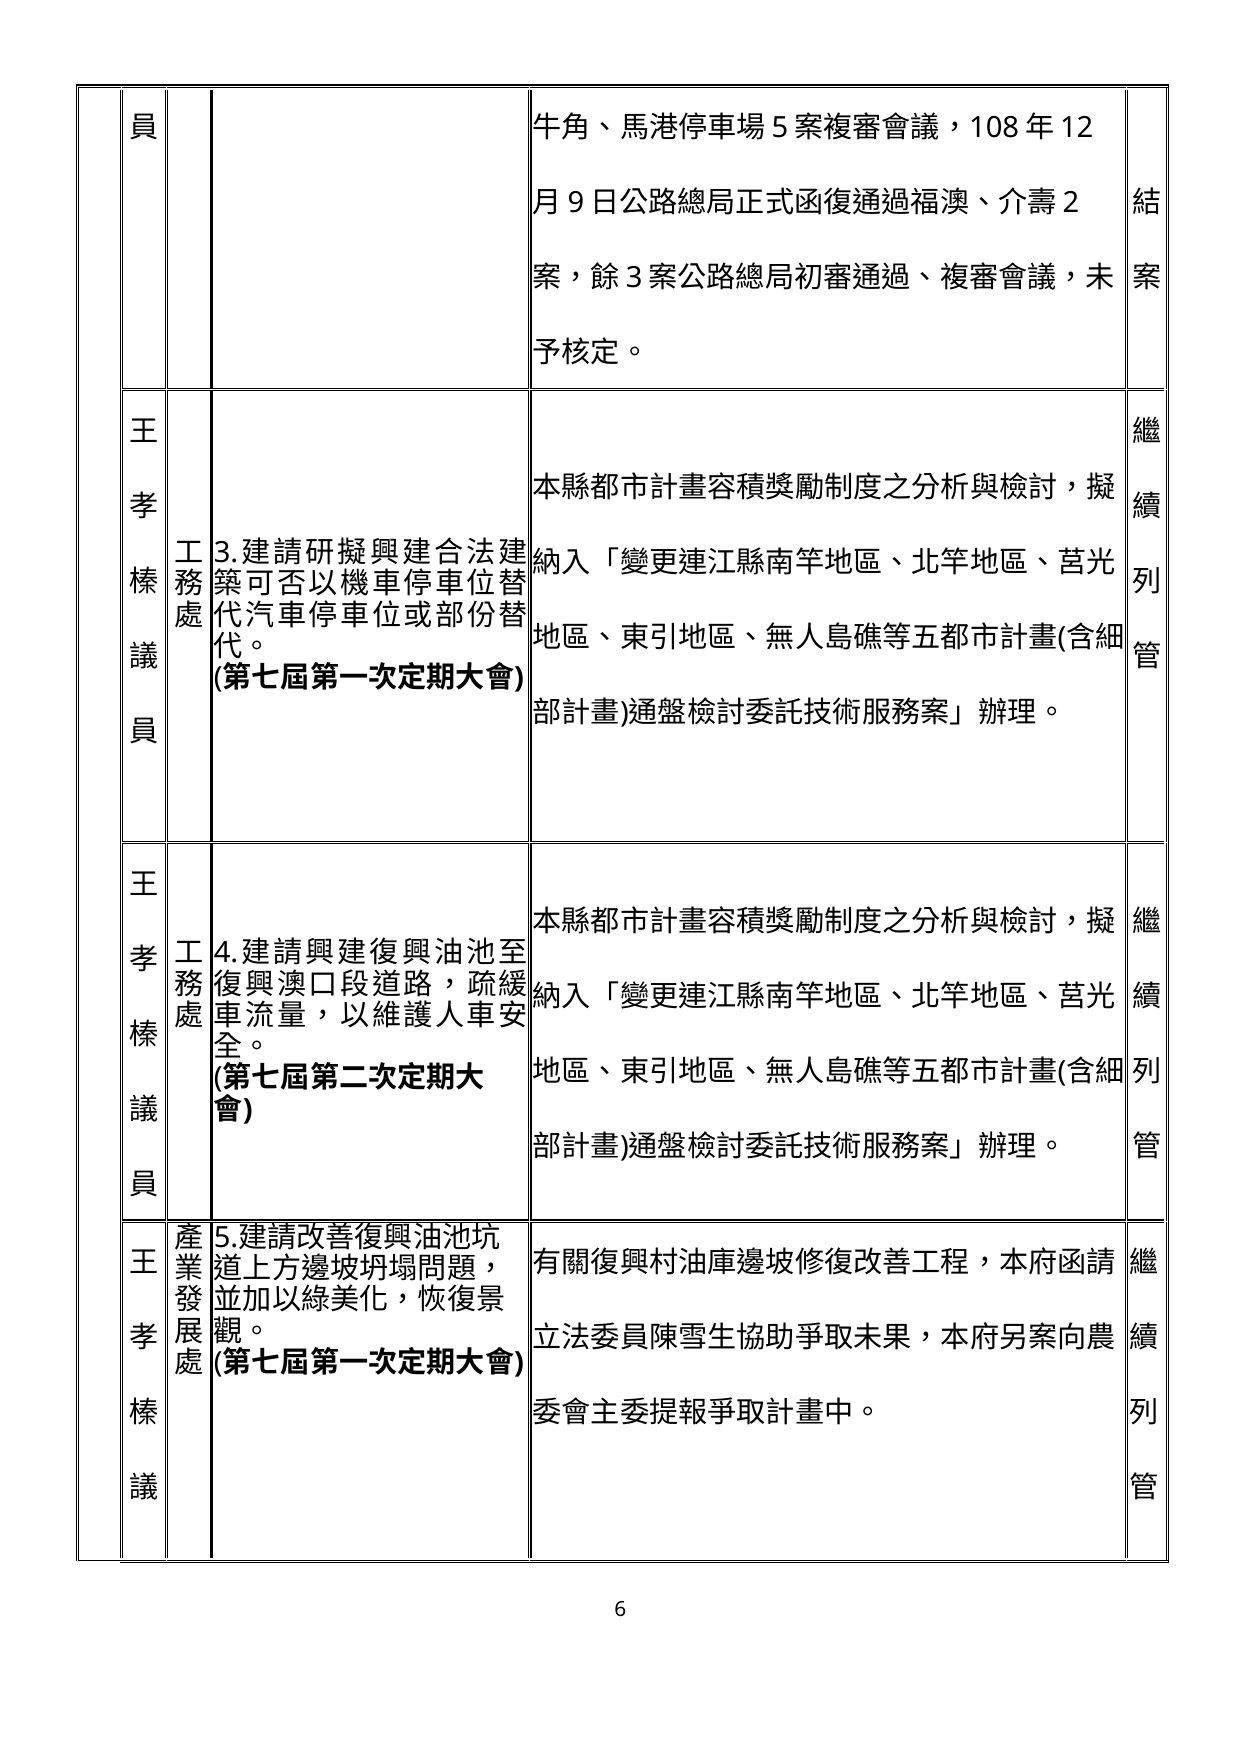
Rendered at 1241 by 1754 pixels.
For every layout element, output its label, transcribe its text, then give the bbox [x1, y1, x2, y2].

table_cell 王孝榛議員 [123, 844, 165, 1219]
table_cell 3.建請研擬興建合法建築可否以機車停車位替代汽車停車位或部份替代。 (第七屆第一次定期大會) [213, 391, 528, 841]
table_cell 本縣都市計畫容積獎勵制度之分析與檢討，擬納入「變更連江縣南竿地區、北竿地區、莒光地區、東引地區、無人島礁等五都市計畫(含細部計畫)通盤檢討委託技術服務案」辦理。 [532, 844, 1125, 1219]
table_cell 繼續列管 [1127, 388, 1167, 841]
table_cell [211, 86, 530, 388]
table_cell 王孝榛議員 [122, 88, 166, 388]
table_cell 建請同意結案 [1127, 88, 1166, 388]
table_cell 工務處 [168, 391, 210, 841]
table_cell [211, 1219, 530, 1560]
table_cell 4.建請興建復興油池至復興澳口段道路，疏緩車流量，以維護人車安全。 (第七屆第二次定期大 會) [213, 844, 528, 1219]
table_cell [530, 88, 1127, 388]
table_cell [530, 1223, 1127, 1560]
table_cell 繼續列管 [1127, 841, 1167, 1219]
table_cell 產業發展處 [166, 1223, 211, 1560]
table_cell 王孝榛議員 [122, 1223, 166, 1560]
table_cell 工務處 [168, 844, 210, 1219]
table_cell 王孝榛議員 [123, 391, 165, 841]
table_cell 本縣都市計畫容積獎勵制度之分析與檢討，擬納入「變更連江縣南竿地區、北竿地區、莒光地區、東引地區、無人島礁等五都市計畫(含細部計畫)通盤檢討委託技術服務案」辦理。 [532, 391, 1125, 841]
table_cell 交通旅遊局 [166, 88, 211, 388]
table_cell 繼續列管 [1127, 1219, 1166, 1560]
